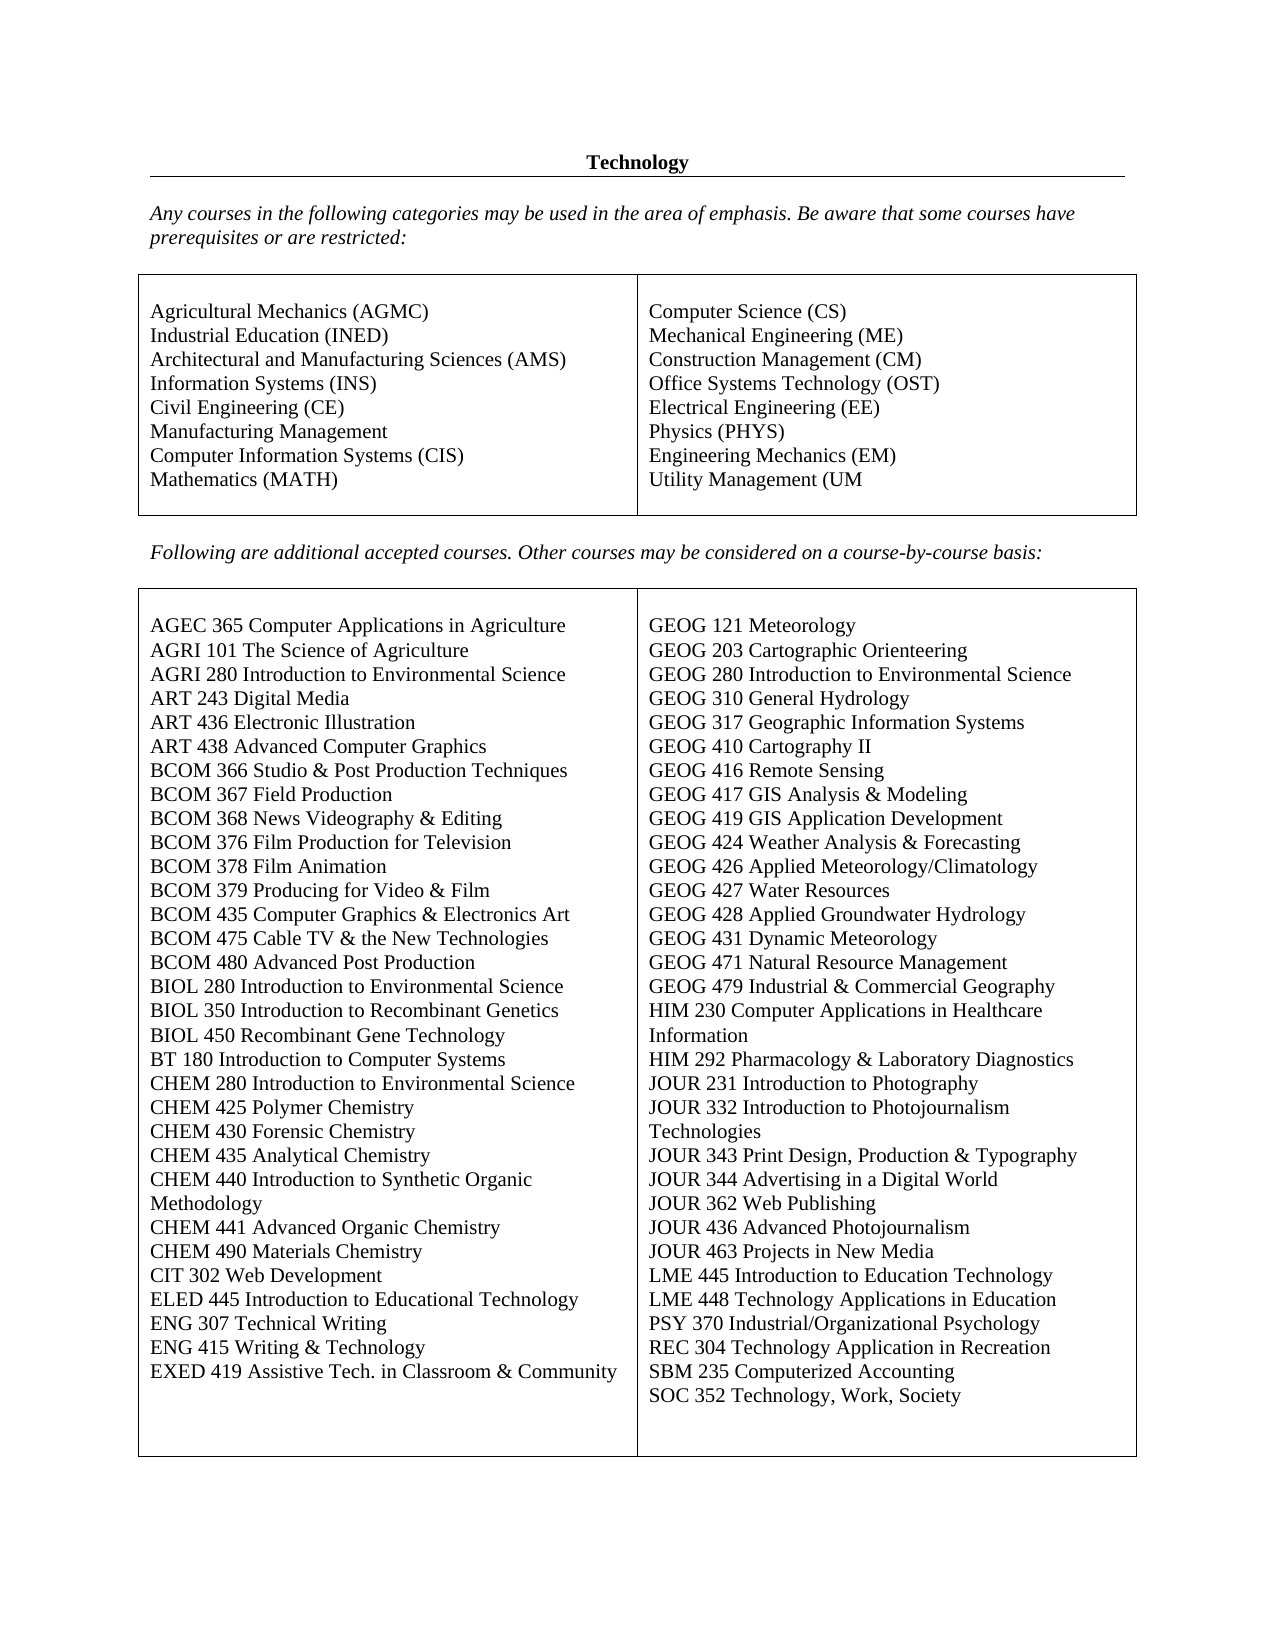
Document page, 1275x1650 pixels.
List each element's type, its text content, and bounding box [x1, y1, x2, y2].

table_header Agricultural Mechanics (AGMC) Industrial Education (INED) Architectural and Manufacturing Sciences (AMS) Information Systems (INS) Civil Engineering (CE) Manufacturing Management Computer Information Systems (CIS) Mathematics (MATH) [139, 275, 637, 515]
table_header GEOG 121 Meteorology GEOG 203 Cartographic Orienteering GEOG 280 Introduction to Environmental Science GEOG 310 General Hydrology GEOG 317 Geographic Information Systems GEOG 410 Cartography II GEOG 416 Remote Sensing GEOG 417 GIS Analysis & Modeling GEOG 419 GIS Application Development GEOG 424 Weather Analysis & Forecasting GEOG 426 Applied Meteorology/Climatology GEOG 427 Water Resources GEOG 428 Applied Groundwater Hydrology GEOG 431 Dynamic Meteorology GEOG 471 Natural Resource Management GEOG 479 Industrial & Commercial Geography HIM 230 Computer Applications in Healthcare Information HIM 292 Pharmacology & Laboratory Diagnostics JOUR 231 Introduction to Photography JOUR 332 Introduction to Photojournalism Technologies JOUR 343 Print Design, Production & Typography JOUR 344 Advertising in a Digital World JOUR 362 Web Publishing JOUR 436 Advanced Photojournalism JOUR 463 Projects in New Media LME 445 Introduction to Education Technology LME 448 Technology Applications in Education PSY 370 Industrial/Organizational Psychology REC 304 Technology Application in Recreation SBM 235 Computerized Accounting SOC 352 Technology, Work, Society [638, 589, 1136, 1456]
table_header AGEC 365 Computer Applications in Agriculture AGRI 101 The Science of Agriculture AGRI 280 Introduction to Environmental Science ART 243 Digital Media ART 436 Electronic Illustration ART 438 Advanced Computer Graphics BCOM 366 Studio & Post Production Techniques BCOM 367 Field Production BCOM 368 News Videography & Editing BCOM 376 Film Production for Television BCOM 378 Film Animation BCOM 379 Producing for Video & Film BCOM 435 Computer Graphics & Electronics Art BCOM 475 Cable TV & the New Technologies BCOM 480 Advanced Post Production BIOL 280 Introduction to Environmental Science BIOL 350 Introduction to Recombinant Genetics BIOL 450 Recombinant Gene Technology BT 180 Introduction to Computer Systems CHEM 280 Introduction to Environmental Science CHEM 425 Polymer Chemistry CHEM 430 Forensic Chemistry CHEM 435 Analytical Chemistry CHEM 440 Introduction to Synthetic Organic Methodology CHEM 441 Advanced Organic Chemistry CHEM 490 Materials Chemistry CIT 302 Web Development ELED 445 Introduction to Educational Technology ENG 307 Technical Writing ENG 415 Writing & Technology EXED 419 Assistive Tech. in Classroom & Community [139, 589, 637, 1456]
text Following are additional accepted courses. Other courses may be considered on a course-by-course basis: [150, 540, 1125, 564]
table_header Computer Science (CS) Mechanical Engineering (ME) Construction Management (CM) Office Systems Technology (OST) Electrical Engineering (EE) Physics (PHYS) Engineering Mechanics (EM) Utility Management (UM [638, 275, 1136, 515]
text Technology [150, 150, 1125, 176]
text Any courses in the following categories may be used in the area of emphasis. Be aware that some courses have prerequisites or are restricted: [150, 201, 1125, 249]
